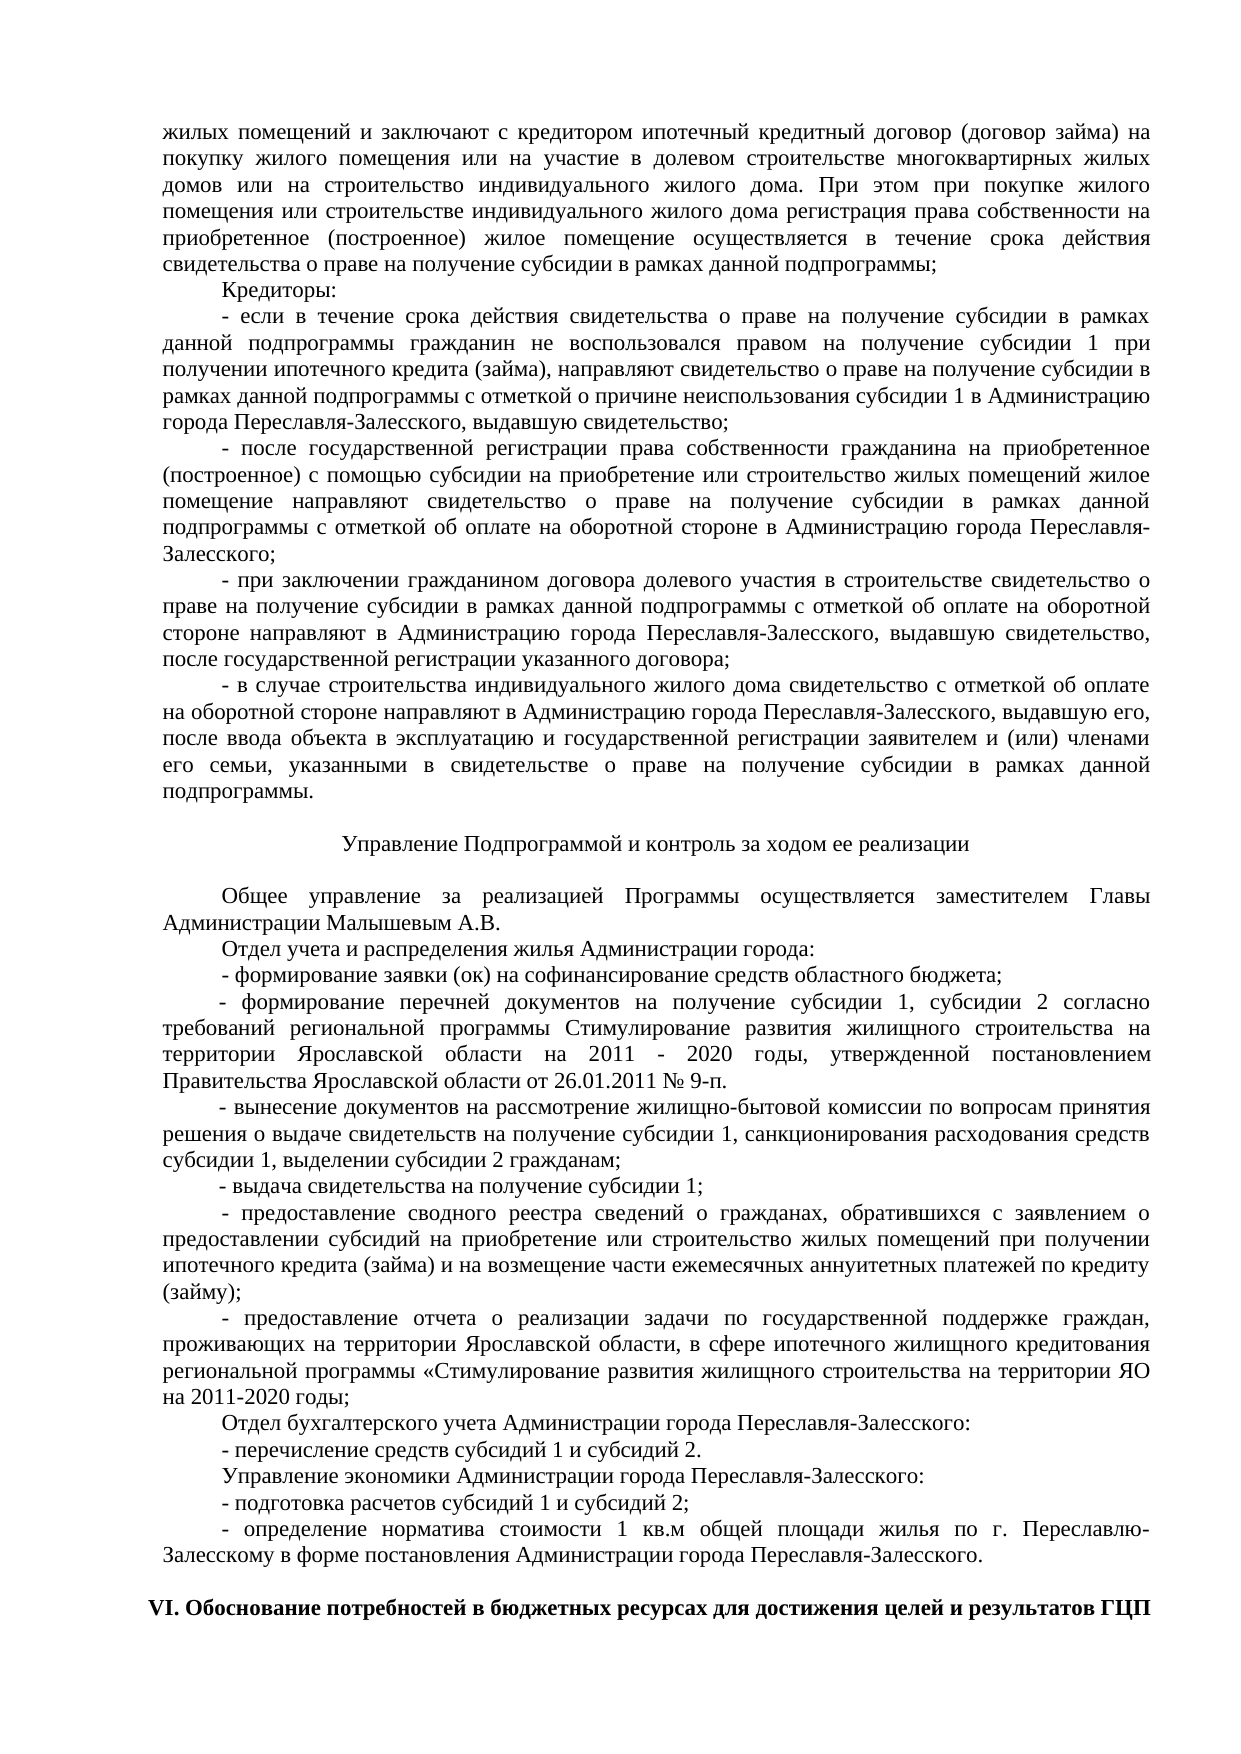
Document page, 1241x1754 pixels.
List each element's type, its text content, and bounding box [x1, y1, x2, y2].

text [162, 118, 1152, 276]
text - в случае строительства индивидуального жилого дома свидетельство с отметкой об оплате на оборотной стороне направляют в Администрацию города Переславля-Залесского, выдавшую его, после ввода объекта в эксплуатацию и государственной регистрации заявителем и (или) членами его семьи, указанными в свидетельстве о праве на получение субсидии в рамках данной подпрограммы. [162, 672, 1152, 803]
text - предоставление отчета о реализации задачи по государственной поддержке граждан, проживающих на территории Ярославской области, в сфере ипотечного жилищного кредитования региональной программы «Стимулирование развития жилищного строительства на территории ЯО на 2011-2020 годы; [162, 1304, 1152, 1409]
text Отдел учета и распределения жилья Администрации города: [162, 935, 1152, 961]
text - после государственной регистрации права собственности гражданина на приобретенное (построенное) с помощью субсидии на приобретение или строительство жилых помещений жилое помещение направляют свидетельство о праве на получение субсидии в рамках данной подпрограммы с отметкой об оплате на оборотной стороне в Администрацию города Переславля-Залесского; [162, 434, 1152, 566]
text Управление экономики Администрации города Переславля-Залесского: [162, 1462, 1152, 1488]
text Отдел бухгалтерского учета Администрации города Переславля-Залесского: [162, 1409, 1152, 1436]
text - вынесение документов на рассмотрение жилищно-бытовой комиссии по вопросам принятия решения о выдаче свидетельств на получение субсидии 1, санкционирования расходования средств субсидии 1, выделении субсидии 2 гражданам; [162, 1093, 1152, 1172]
text - формирование перечней документов на получение субсидии 1, субсидии 2 согласно требований региональной программы Стимулирование развития жилищного строительства на территории Ярославской области на 2011 - 2020 годы, утвержденной постановлением Правительства Ярославской области от 26.01.2011 № 9-п. [162, 988, 1152, 1093]
text Общее управление за реализацией Программы осуществляется заместителем Главы Администрации Малышевым А.В. [162, 882, 1152, 935]
text - формирование заявки (ок) на софинансирование средств областного бюджета; [162, 961, 1152, 988]
text Кредиторы: [162, 276, 1152, 303]
text - если в течение срока действия свидетельства о праве на получение субсидии в рамках данной подпрограммы гражданин не воспользовался правом на получение субсидии 1 при получении ипотечного кредита (займа), направляют свидетельство о праве на получение субсидии в рамках данной подпрограммы с отметкой о причине неиспользования субсидии 1 в Администрацию города Переславля-Залесского, выдавшую свидетельство; [162, 303, 1152, 434]
text Управление Подпрограммой и контроль за ходом ее реализации [103, 830, 1152, 856]
text - выдача свидетельства на получение субсидии 1; [162, 1172, 1152, 1199]
text VI. Обоснование потребностей в бюджетных ресурсах для достижения целей и результатов ГЦП [148, 1594, 1152, 1620]
text - подготовка расчетов субсидий 1 и субсидий 2; [162, 1488, 1152, 1515]
text - определение норматива стоимости 1 кв.м общей площади жилья по г. Переславлю-Залесскому в форме постановления Администрации города Переславля-Залесского. [162, 1515, 1152, 1568]
text - перечисление средств субсидий 1 и субсидий 2. [162, 1436, 1152, 1462]
text - при заключении гражданином договора долевого участия в строительстве свидетельство о праве на получение субсидии в рамках данной подпрограммы с отметкой об оплате на оборотной стороне направляют в Администрацию города Переславля-Залесского, выдавшую свидетельство, после государственной регистрации указанного договора; [162, 566, 1152, 672]
text - предоставление сводного реестра сведений о гражданах, обратившихся с заявлением о предоставлении субсидий на приобретение или строительство жилых помещений при получении ипотечного кредита (займа) и на возмещение части ежемесячных аннуитетных платежей по кредиту (займу); [162, 1199, 1152, 1304]
